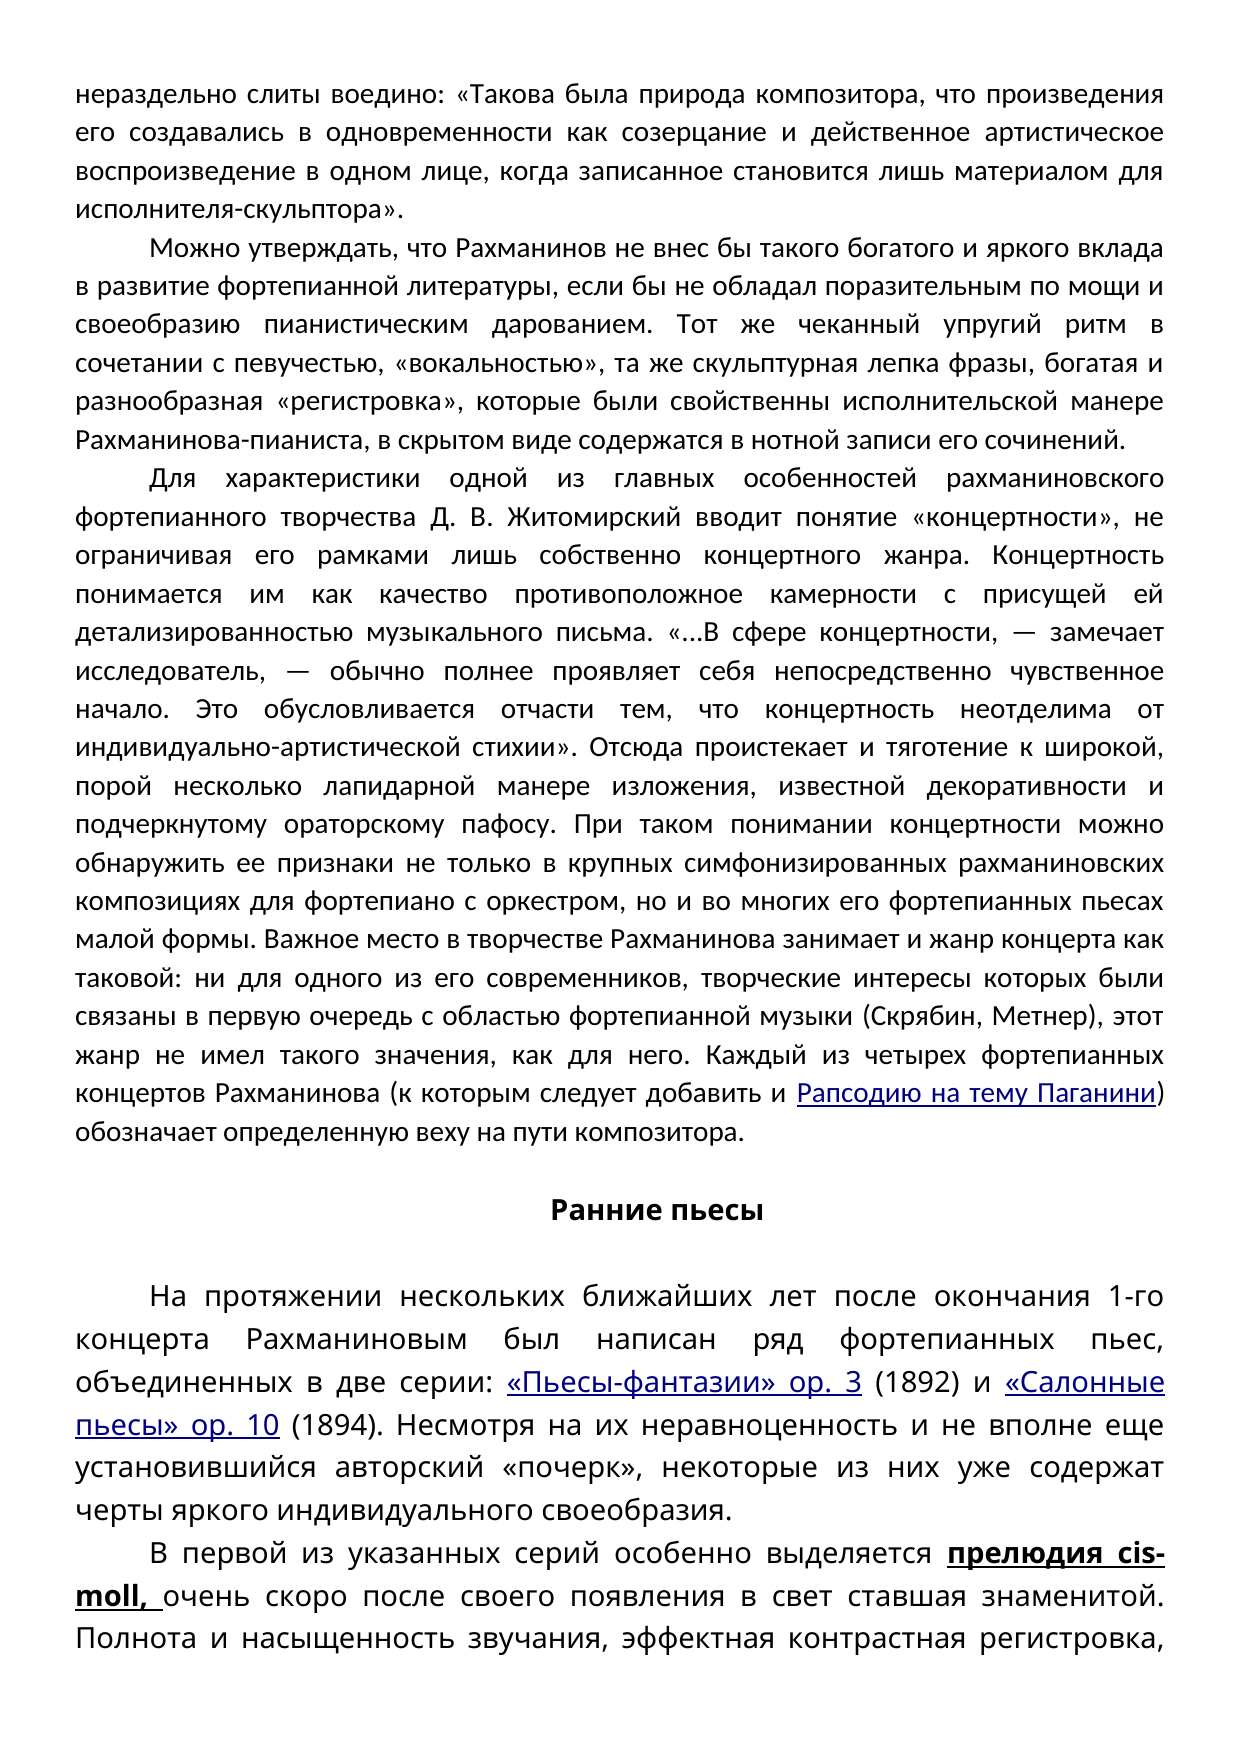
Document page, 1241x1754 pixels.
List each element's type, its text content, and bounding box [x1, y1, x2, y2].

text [75, 1532, 1165, 1657]
text Для характеристики одной из главных особенностей рахманиновского фортепианного творчества Д. В. Житомирский вводит понятие «концертности», не ограничивая его рамками лишь собственно концертного жанра. Концертность понимается им как качество противоположное камерности с присущей ей детализированностью музыкального письма. «...В сфере концертности, — замечает исследователь, — обычно полнее проявляет себя непосредственно чувственное начало. Это обусловливается отчасти тем, что концертность неотделима от индивидуально-артистической стихии». Отсюда проистекает и тяготение к широкой, порой несколько лапидарной манере изложения, известной декоративности и подчеркнутому ораторскому пафосу. При таком понимании концертности можно обнаружить ее признаки не только в крупных симфонизированных рахманиновских композициях для фортепиано с оркестром, но и во многих его фортепианных пьесах малой формы. Важное место в творчестве Рахманинова занимает и жанр концерта как таковой: ни для одного из его современников, творческие интересы которых были связаны в первую очередь с областью фортепианной музыки (Скрябин, Метнер), этот жанр не имел такого значения, как для него. Каждый из четырех фортепианных концертов Рахманинова (к которым следует добавить и Рапсодию на тему Паганини) обозначает определенную веху на пути композитора. [75, 459, 1165, 1148]
text На протяжении нескольких ближайших лет после окончания 1-го концерта Рахманиновым был написан ряд фортепианных пьес, объединенных в две серии: «Пьесы-фантазии» ор. 3 (1892) и «Салонные пьесы» ор. 10 (1894). Несмотря на их неравноценность и не вполне еще установившийся авторский «почерк», некоторые из них уже содержат черты яркого индивидуального своеобразия. [75, 1275, 1165, 1529]
text Можно утверждать, что Рахманинов не внес бы такого богатого и яркого вклада в развитие фортепианной литературы, если бы не обладал поразительным по мощи и своеобразию пианистическим дарованием. Тот же чеканный упругий ритм в сочетании с певучестью, «вокальностью», та же скульптурная лепка фразы, богатая и разнообразная «регистровка», которые были свойственны исполнительской манере Рахманинова-пианиста, в скрытом виде содержатся в нотной записи его сочинений. [75, 229, 1165, 457]
text Ранние пьесы [75, 1190, 1165, 1229]
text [75, 75, 1165, 226]
